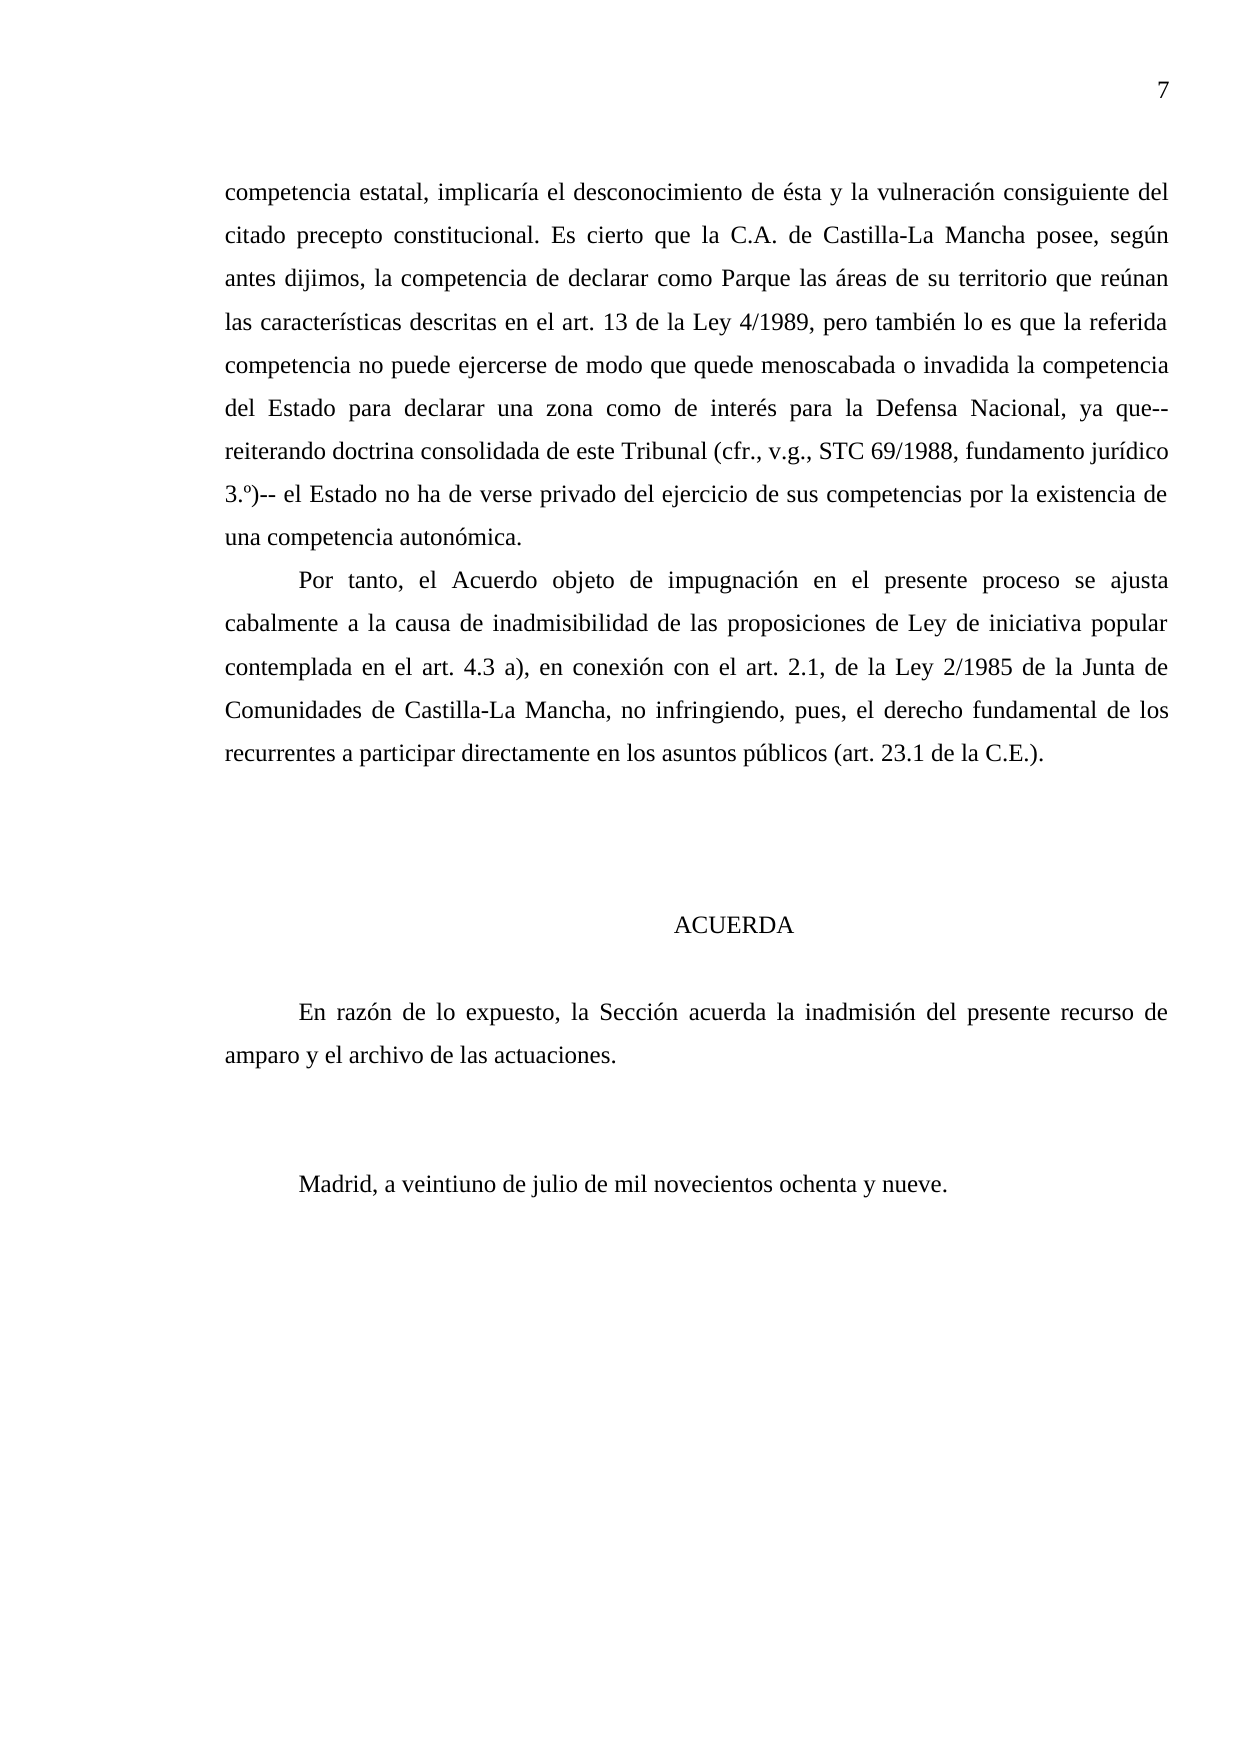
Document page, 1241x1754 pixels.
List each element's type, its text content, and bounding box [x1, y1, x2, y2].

text Madrid, a veintiuno de julio de mil novecientos ochenta y nueve. [224, 1169, 1169, 1198]
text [224, 177, 1169, 551]
text Por tanto, el Acuerdo objeto de impugnación en el presente proceso se ajusta cabalmente a la causa de inadmisibilidad de las proposiciones de Ley de iniciativa popular contemplada en el art. 4.3 a), en conexión con el art. 2.1, de la Ley 2/1985 de la Junta de Comunidades de Castilla-La Mancha, no infringiendo, pues, el derecho fundamental de los recurrentes a participar directamente en los asuntos públicos (art. 23.1 de la C.E.). [224, 565, 1169, 767]
text ACUERDA [224, 910, 1169, 939]
text En razón de lo expuesto, la Sección acuerda la inadmisión del presente recurso de amparo y el archivo de las actuaciones. [224, 997, 1169, 1068]
